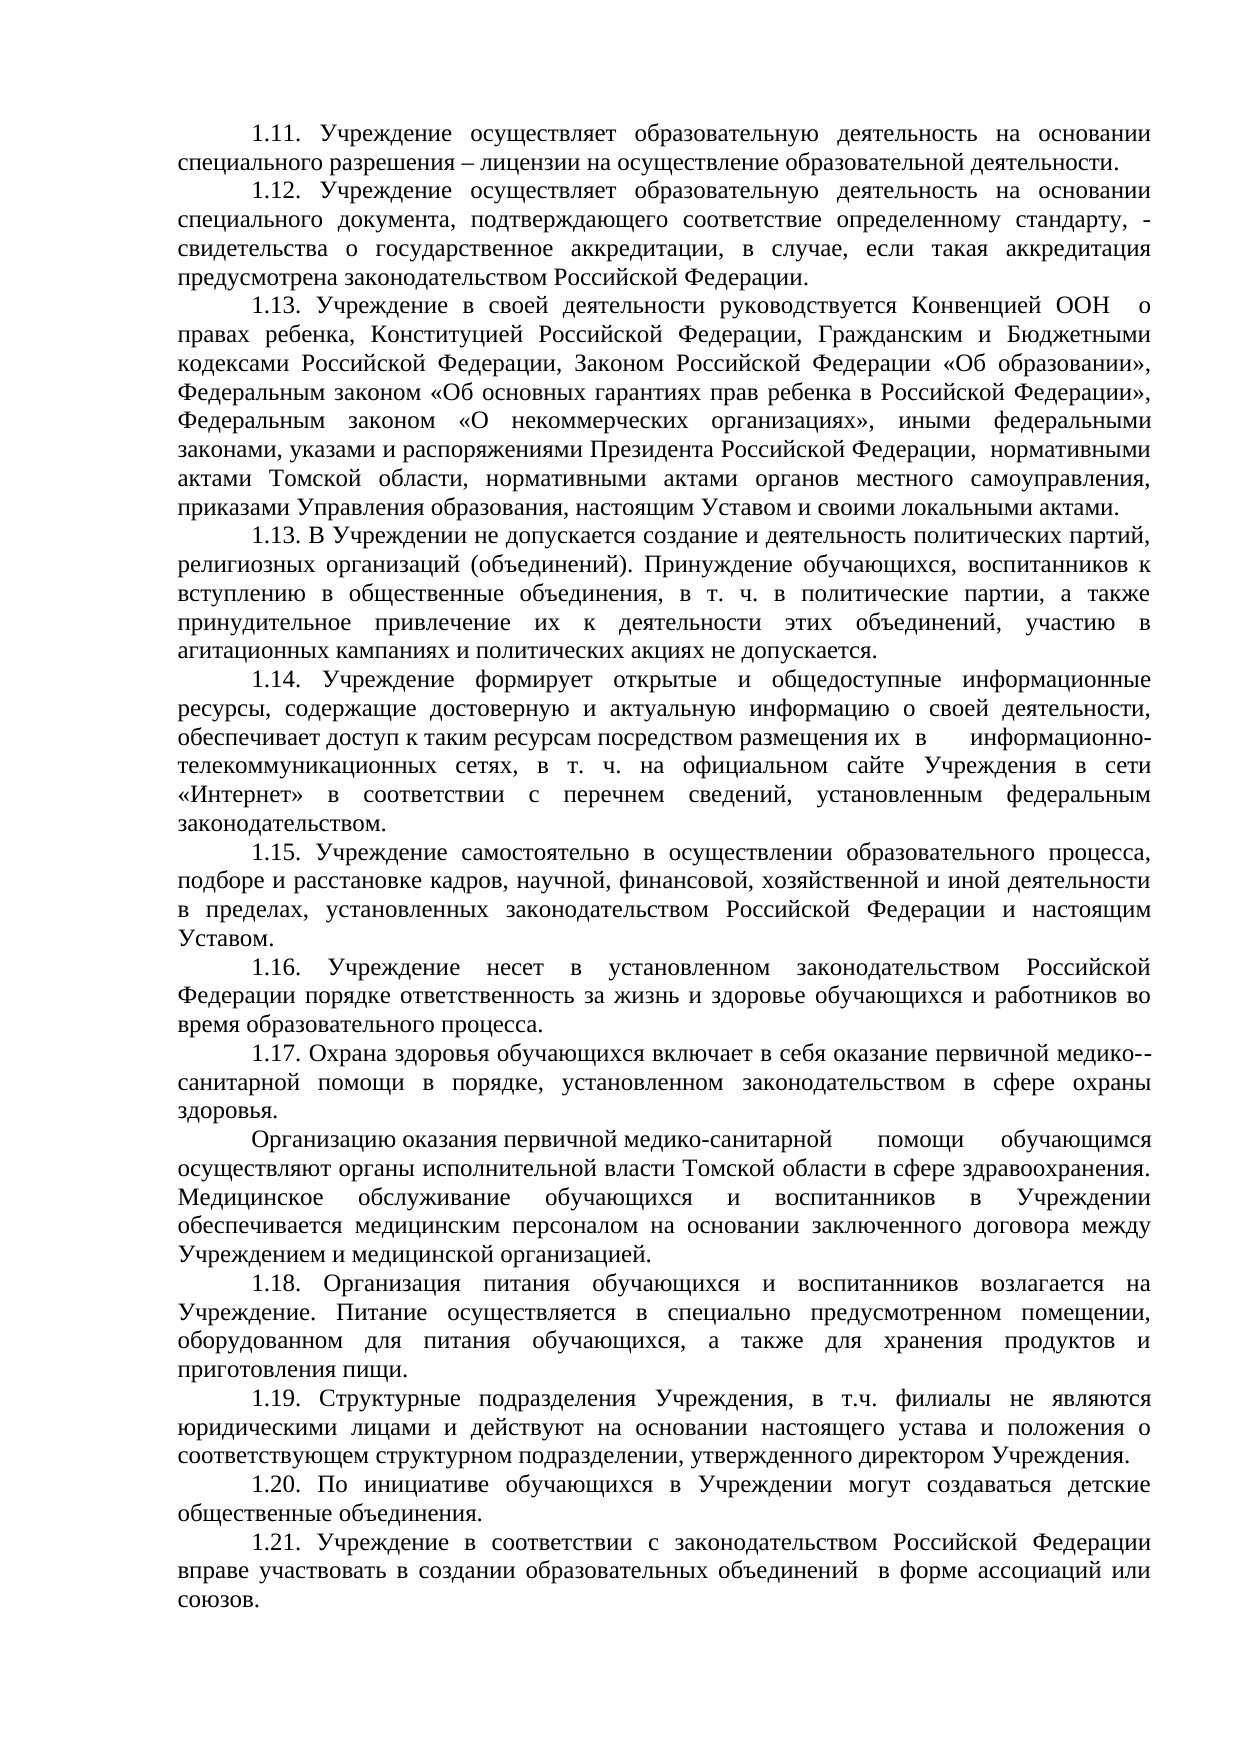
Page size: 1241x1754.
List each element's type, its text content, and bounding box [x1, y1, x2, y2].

text 1.20. По инициативе обучающихся в Учреждении могут создаваться детские общественные объединения. [177, 1469, 1152, 1527]
text 1.18. Организация питания обучающихся и воспитанников возлагается на Учреждение. Питание осуществляется в специально предусмотренном помещении, оборудованном для питания обучающихся, а также для хранения продуктов и приготовления пищи. [177, 1268, 1152, 1383]
text 1.14. Учреждение формирует открытые и общедоступные информационные ресурсы, содержащие достоверную и актуальную информацию о своей деятельности, обеспечивает доступ к таким ресурсам посредством размещения их в информационно-телекоммуникационных сетях, в т. ч. на официальном сайте Учреждения в сети «Интернет» в соответствии с перечнем сведений, установленным федеральным законодательством. [177, 664, 1152, 837]
text 1.11. Учреждение осуществляет образовательную деятельность на основании специального разрешения – лицензии на осуществление образовательной деятельности. [177, 118, 1152, 176]
text 1.17. Охрана здоровья обучающихся включает в себя оказание первичной медико-санитарной помощи в порядке, установленном законодательством в сфере охраны здоровья. [177, 1038, 1152, 1124]
text 1.13. Учреждение в своей деятельности руководствуется Конвенцией ООН о правах ребенка, Конституцией Российской Федерации, Гражданским и Бюджетными кодексами Российской Федерации, Законом Российской Федерации «Об образовании», Федеральным законом «Об основных гарантиях прав ребенка в Российской Федерации», Федеральным законом «О некоммерческих организациях», иными федеральными законами, указами и распоряжениями Президента Российской Федерации, нормативными актами Томской области, нормативными актами органов местного самоуправления, приказами Управления образования, настоящим Уставом и своими локальными актами. [177, 291, 1152, 521]
text 1.19. Структурные подразделения Учреждения, в т.ч. филиалы не являются юридическими лицами и действуют на основании настоящего устава и положения о соответствующем структурном подразделении, утвержденного директором Учреждения. [177, 1383, 1152, 1469]
text Организацию оказания первичной медико-санитарной помощи обучающимся осуществляют органы исполнительной власти Томской области в сфере здравоохранения. Медицинское обслуживание обучающихся и воспитанников в Учреждении обеспечивается медицинским персоналом на основании заключенного договора между Учреждением и медицинской организацией. [177, 1124, 1152, 1268]
text 1.16. Учреждение несет в установленном законодательством Российской Федерации порядке ответственность за жизнь и здоровье обучающихся и работников во время образовательного процесса. [177, 952, 1152, 1038]
text 1.15. Учреждение самостоятельно в осуществлении образовательного процесса, подборе и расстановке кадров, научной, финансовой, хозяйственной и иной деятельности в пределах, установленных законодательством Российской Федерации и настоящим Уставом. [177, 837, 1152, 952]
text 1.13. В Учреждении не допускается создание и деятельность политических партий, религиозных организаций (объединений). Принуждение обучающихся, воспитанников к вступлению в общественные объединения, в т. ч. в политические партии, а также принудительное привлечение их к деятельности этих объединений, участию в агитационных кампаниях и политических акциях не допускается. [177, 521, 1152, 664]
text 1.12. Учреждение осуществляет образовательную деятельность на основании специального документа, подтверждающего соответствие определенному стандарту, - свидетельства о государственное аккредитации, в случае, если такая аккредитация предусмотрена законодательством Российской Федерации. [177, 176, 1152, 291]
text 1.21. Учреждение в соответствии с законодательством Российской Федерации вправе участвовать в создании образовательных объединений в форме ассоциаций или союзов. [177, 1527, 1152, 1613]
